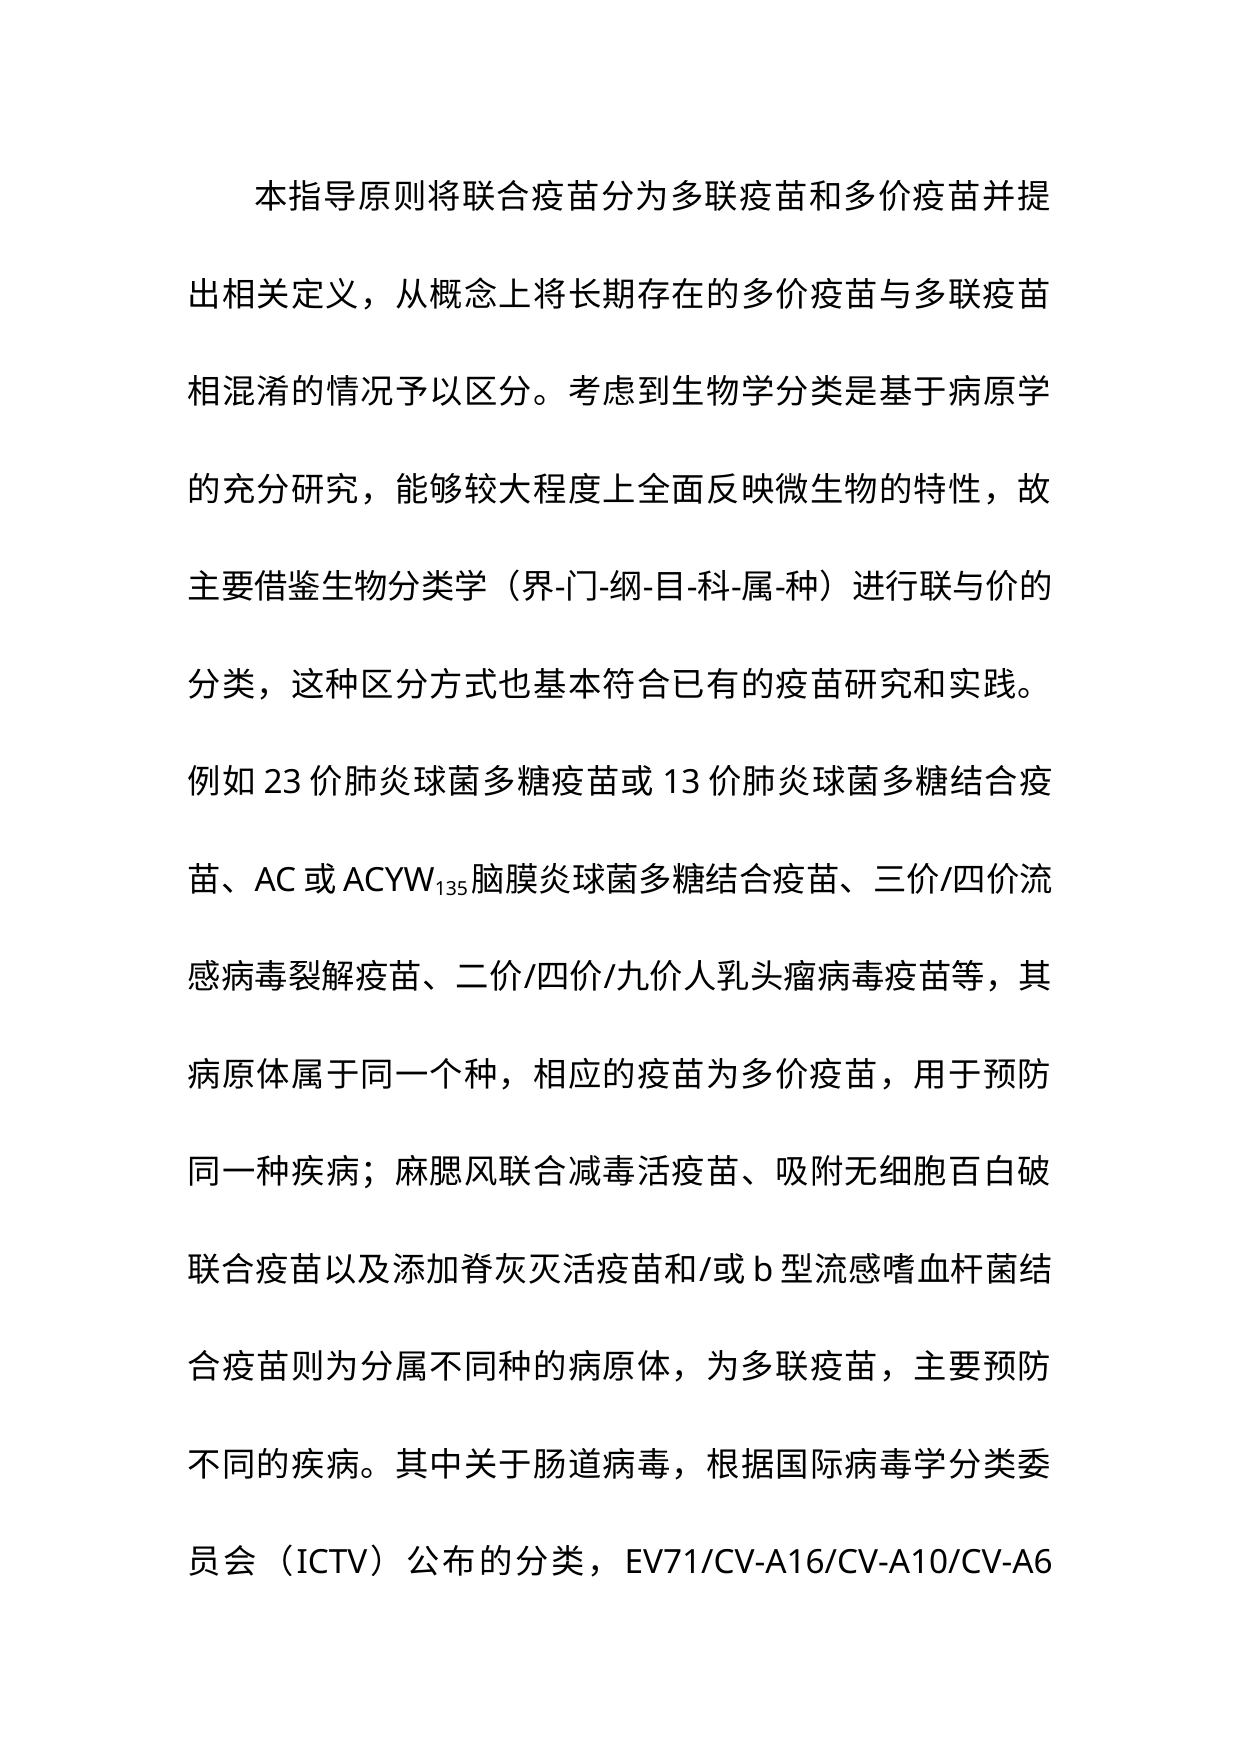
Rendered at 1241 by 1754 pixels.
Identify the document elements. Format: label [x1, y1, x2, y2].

text [187, 162, 1053, 1592]
